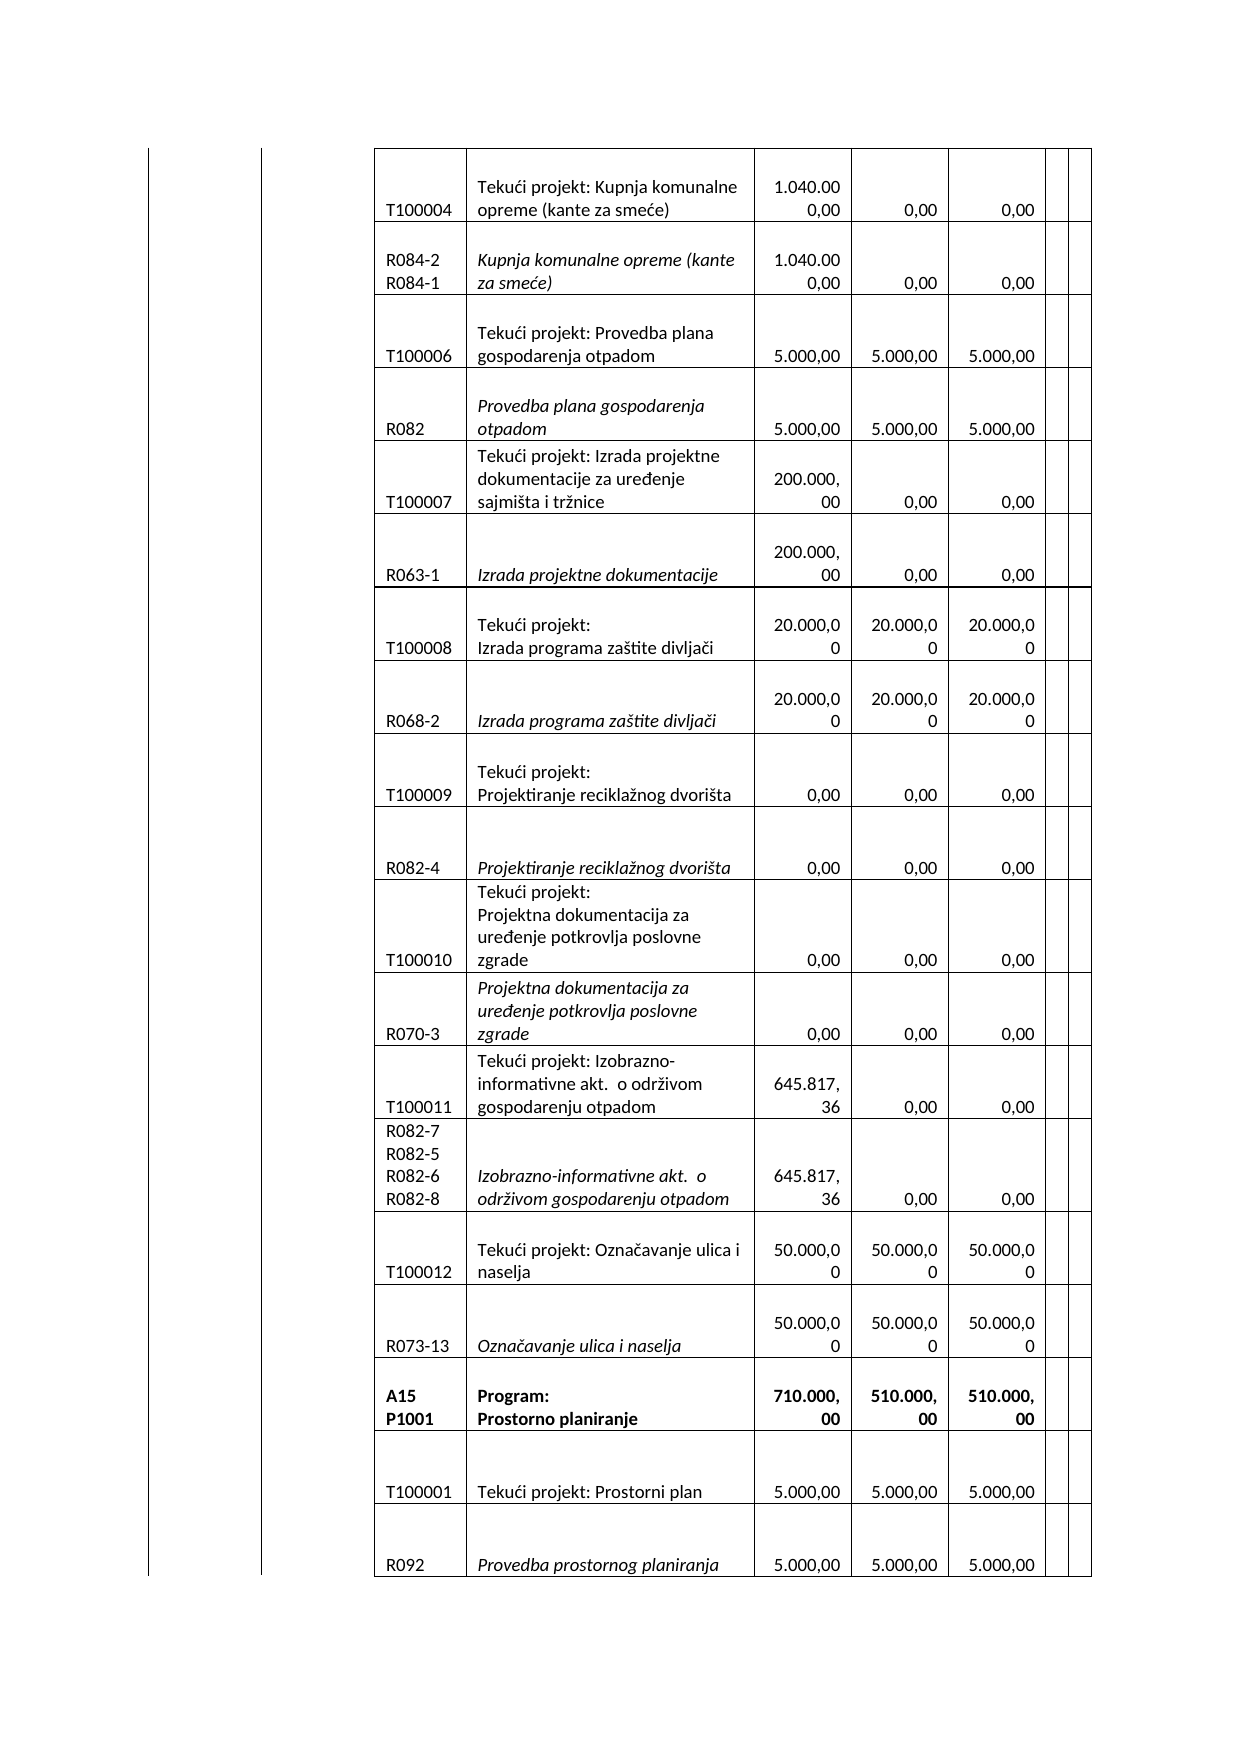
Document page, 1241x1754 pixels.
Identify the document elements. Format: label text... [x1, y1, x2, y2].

table_cell 5.000,00 [755, 1431, 851, 1503]
table_cell 20.000,00 [949, 661, 1045, 733]
table_cell R063-1 [375, 514, 466, 586]
table_cell [1046, 1358, 1068, 1430]
table_cell 645.817,36 [755, 1119, 851, 1211]
table_cell 0,00 [949, 880, 1045, 972]
table_cell R082 [375, 368, 466, 440]
table_cell [1069, 441, 1091, 513]
table_cell R082-4 [375, 807, 466, 879]
table_cell 0,00 [755, 880, 851, 972]
table_cell 0,00 [949, 734, 1045, 806]
table_cell T100010 [375, 880, 466, 972]
table_cell T100006 [375, 295, 466, 367]
table_cell [1069, 661, 1091, 733]
table_cell 20.000,00 [852, 661, 948, 733]
table_cell 50.000,00 [949, 1212, 1045, 1284]
table_cell [1046, 368, 1068, 440]
table_cell T100004 [375, 149, 466, 221]
table_cell 5.000,00 [949, 295, 1045, 367]
table_cell [1069, 295, 1091, 367]
table_cell [1069, 973, 1091, 1045]
table_cell Tekući projekt: Prostorni plan [467, 1431, 754, 1503]
table_cell T100001 [375, 1431, 466, 1503]
table_cell 0,00 [852, 734, 948, 806]
table_cell 0,00 [852, 441, 948, 513]
table_cell 200.000,00 [755, 514, 851, 586]
table_cell 20.000,00 [949, 588, 1045, 659]
table_cell [1069, 149, 1091, 221]
table_cell 20.000,00 [755, 661, 851, 733]
table_cell 5.000,00 [949, 1431, 1045, 1503]
table_cell 510.000,00 [852, 1358, 948, 1430]
table_cell [1046, 1119, 1068, 1211]
table_cell [1046, 1431, 1068, 1503]
table_cell [1046, 807, 1068, 879]
table_cell 0,00 [949, 222, 1045, 294]
table_cell [1069, 368, 1091, 440]
table_cell [1046, 1285, 1068, 1357]
table_cell Tekući projekt: Provedba plana gospodarenja otpadom [467, 295, 754, 367]
table_cell A15 P1001 [375, 1358, 466, 1430]
table_cell [1069, 734, 1091, 806]
table_cell 0,00 [852, 973, 948, 1045]
table_cell [1046, 880, 1068, 972]
table_cell [1046, 588, 1068, 659]
table_cell [1069, 807, 1091, 879]
table_cell Tekući projekt: Projektiranje reciklažnog dvorišta [467, 734, 754, 806]
table_cell 0,00 [852, 807, 948, 879]
table_cell [1069, 1285, 1091, 1357]
table_cell [1046, 222, 1068, 294]
table_cell [1046, 1212, 1068, 1284]
table_cell [1046, 661, 1068, 733]
table_cell [1069, 880, 1091, 972]
table_cell 0,00 [949, 149, 1045, 221]
table_cell R073-13 [375, 1285, 466, 1357]
table_cell [1069, 1504, 1091, 1576]
table_cell 710.000,00 [755, 1358, 851, 1430]
table_cell Projektiranje reciklažnog dvorišta [467, 807, 754, 879]
table_cell 0,00 [949, 807, 1045, 879]
table_cell Tekući projekt: Izobrazno-informativne akt. o održivom gospodarenju otpadom [467, 1046, 754, 1118]
table_cell 50.000,00 [949, 1285, 1045, 1357]
table_cell 0,00 [852, 1119, 948, 1211]
table_cell [1046, 1504, 1068, 1576]
table_cell [1069, 1358, 1091, 1430]
table_cell 0,00 [949, 973, 1045, 1045]
table_cell 200.000,00 [755, 441, 851, 513]
table_cell 5.000,00 [949, 1504, 1045, 1576]
table_cell 0,00 [852, 222, 948, 294]
table_cell Kupnja komunalne opreme (kante za smeće) [467, 222, 754, 294]
table_cell 0,00 [949, 514, 1045, 586]
table_cell [1069, 1119, 1091, 1211]
table_cell [1069, 222, 1091, 294]
table_cell 0,00 [852, 149, 948, 221]
table_cell 5.000,00 [852, 295, 948, 367]
table_cell 0,00 [755, 807, 851, 879]
table_cell 5.000,00 [949, 368, 1045, 440]
table_cell 50.000,00 [755, 1212, 851, 1284]
table_cell [1046, 1046, 1068, 1118]
table_cell [1069, 1431, 1091, 1503]
table_cell T100007 [375, 441, 466, 513]
table_cell Izrada projektne dokumentacije [467, 514, 754, 586]
table_cell 510.000,00 [949, 1358, 1045, 1430]
table_cell 20.000,00 [755, 588, 851, 659]
table_cell 5.000,00 [852, 368, 948, 440]
table_cell [1046, 734, 1068, 806]
table_cell T100012 [375, 1212, 466, 1284]
table_cell 0,00 [852, 514, 948, 586]
table_cell R084-2 R084-1 [375, 222, 466, 294]
table_cell 50.000,00 [852, 1212, 948, 1284]
table_cell T100009 [375, 734, 466, 806]
table_cell 5.000,00 [755, 295, 851, 367]
table_cell Izobrazno-informativne akt. o održivom gospodarenju otpadom [467, 1119, 754, 1211]
table_cell 0,00 [949, 1119, 1045, 1211]
table_cell Tekući projekt: Kupnja komunalne opreme (kante za smeće) [467, 149, 754, 221]
table_cell [1069, 1046, 1091, 1118]
table_cell [1069, 514, 1091, 586]
table_cell [1046, 149, 1068, 221]
table_cell 0,00 [755, 973, 851, 1045]
table_cell R070-3 [375, 973, 466, 1045]
table_cell [1046, 441, 1068, 513]
table_cell [1046, 295, 1068, 367]
table_cell 5.000,00 [755, 368, 851, 440]
table_cell 0,00 [755, 734, 851, 806]
table_cell T100011 [375, 1046, 466, 1118]
table_cell Tekući projekt: Projektna dokumentacija za uređenje potkrovlja poslovne zgrade [467, 880, 754, 972]
table_cell 0,00 [949, 441, 1045, 513]
table_cell 1.040.000,00 [755, 222, 851, 294]
table_cell R068-2 [375, 661, 466, 733]
table_cell 0,00 [949, 1046, 1045, 1118]
table_cell Projektna dokumentacija za uređenje potkrovlja poslovne zgrade [467, 973, 754, 1045]
table_cell [1046, 973, 1068, 1045]
table_cell 5.000,00 [852, 1431, 948, 1503]
table_cell [1069, 588, 1091, 659]
table_cell 50.000,00 [852, 1285, 948, 1357]
table_cell 0,00 [852, 1046, 948, 1118]
table_cell 645.817,36 [755, 1046, 851, 1118]
table_cell Provedba plana gospodarenja otpadom [467, 368, 754, 440]
table_cell Tekući projekt: Izrada programa zaštite divljači [467, 588, 754, 659]
table_cell Tekući projekt: Označavanje ulica i naselja [467, 1212, 754, 1284]
table_cell Tekući projekt: Izrada projektne dokumentacije za uređenje sajmišta i tržnice [467, 441, 754, 513]
table_cell R082-7 R082-5 R082-6 R082-8 [375, 1119, 466, 1211]
table_cell R092 [375, 1504, 466, 1576]
table_cell 0,00 [852, 880, 948, 972]
table_cell 50.000,00 [755, 1285, 851, 1357]
table_cell Izrada programa zaštite divljači [467, 661, 754, 733]
table_cell 5.000,00 [852, 1504, 948, 1576]
table_cell Označavanje ulica i naselja [467, 1285, 754, 1357]
table_cell [1069, 1212, 1091, 1284]
table_cell 1.040.000,00 [755, 149, 851, 221]
table_cell Program: Prostorno planiranje [467, 1358, 754, 1430]
table_cell 20.000,00 [852, 588, 948, 659]
table_cell T100008 [375, 588, 466, 659]
table_cell [1046, 514, 1068, 586]
table_cell 5.000,00 [755, 1504, 851, 1576]
table_cell Provedba prostornog planiranja [467, 1504, 754, 1576]
